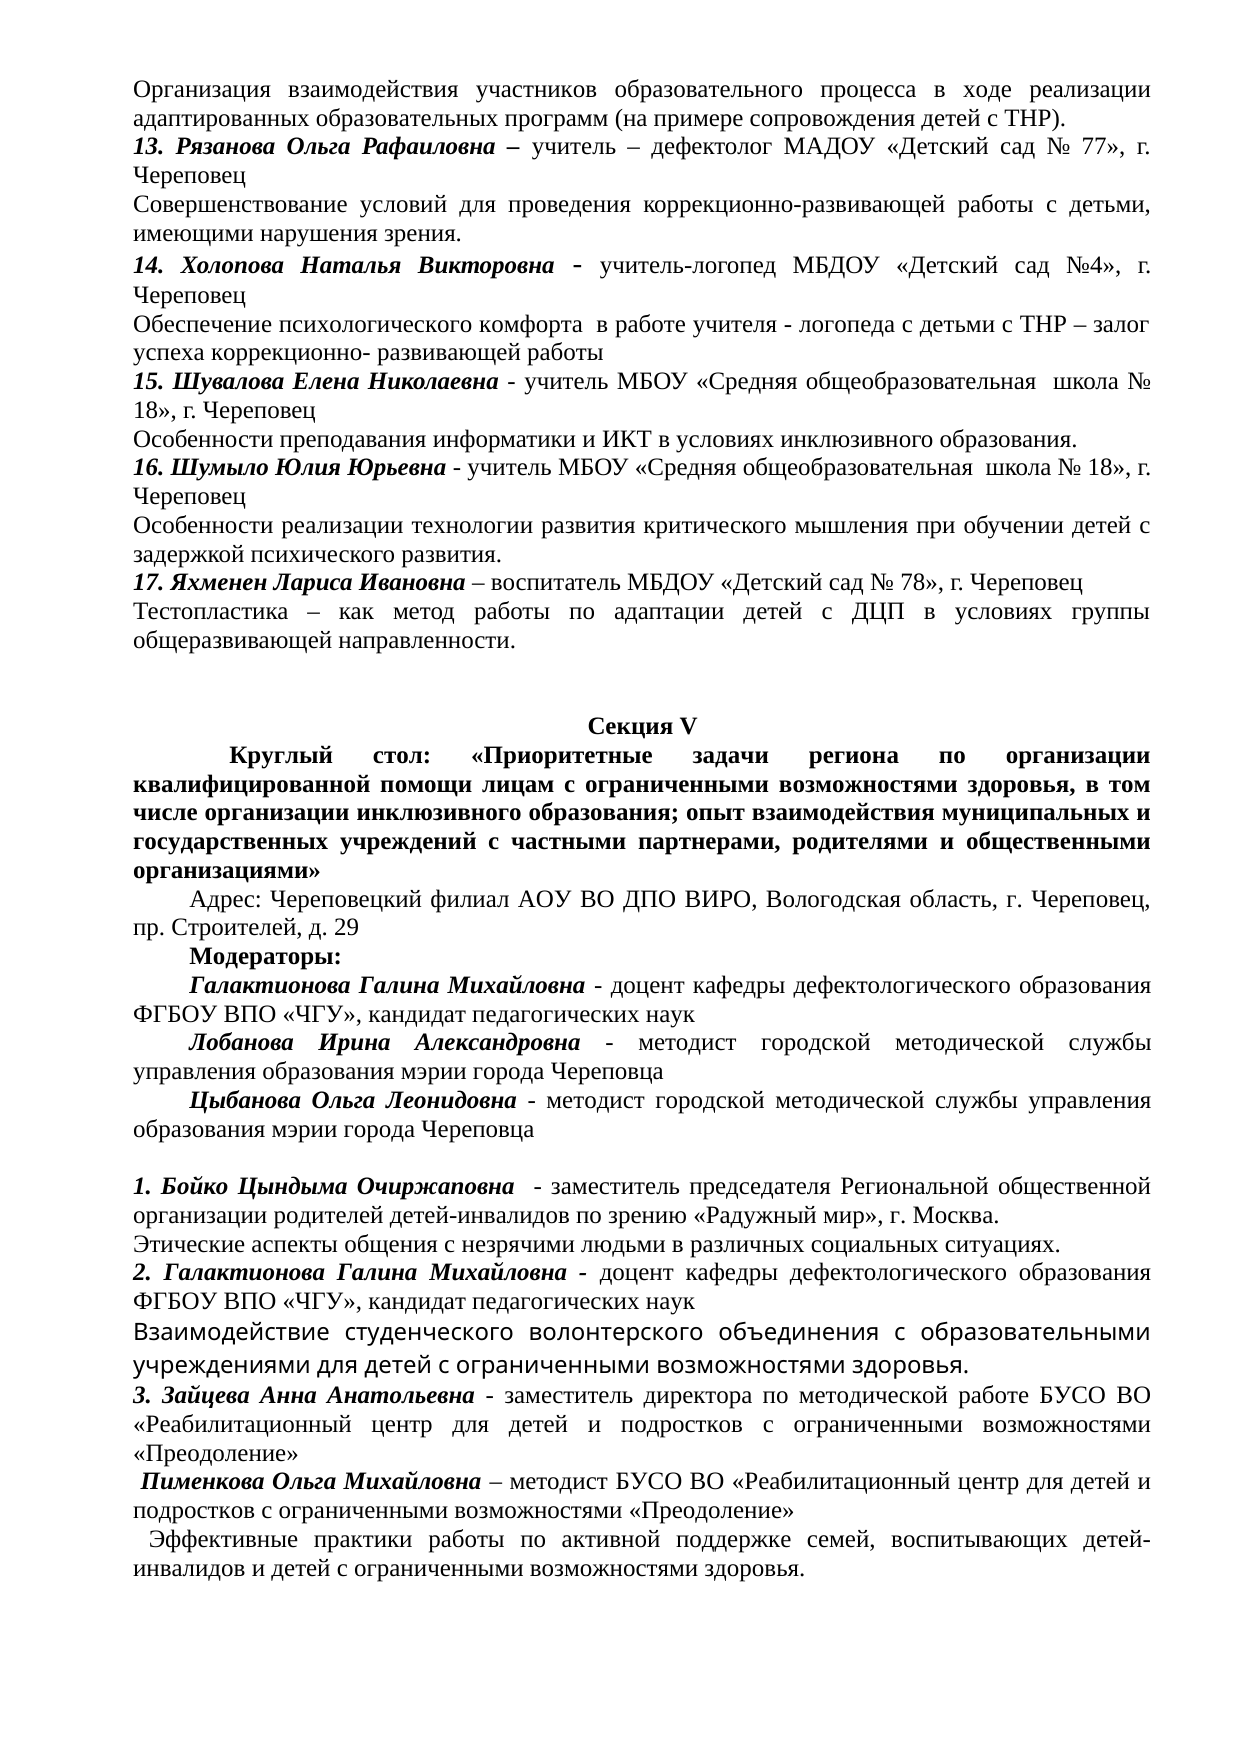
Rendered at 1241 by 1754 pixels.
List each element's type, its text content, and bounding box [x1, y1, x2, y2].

text 2. Галактионова Галина Михайловна - доцент кафедры дефектологического образования ФГБОУ ВПО «ЧГУ», кандидат педагогических наук [133, 1257, 1152, 1315]
list Этические аспекты общения с незрячими людьми в различных социальных ситуациях. [133, 1229, 1152, 1257]
text Адрес: Череповецкий филиал АОУ ВО ДПО ВИРО, Вологодская область, г. Череповец, пр. Строителей, д. 29 [133, 884, 1152, 941]
text Цыбанова Ольга Леонидовна - методист городской методической службы управления образования мэрии города Череповца [133, 1085, 1152, 1142]
text Особенности реализации технологии развития критического мышления при обучении детей с задержкой психического развития. [133, 510, 1152, 567]
text Совершенствование условий для проведения коррекционно-развивающей работы с детьми, имеющими нарушения зрения. [133, 189, 1152, 246]
text 1. Бойко Цындыма Очиржаповна - заместитель председателя Региональной общественной организации родителей детей-инвалидов по зрению «Радужный мир», г. Москва. [133, 1171, 1152, 1229]
text Галактионова Галина Михайловна - доцент кафедры дефектологического образования ФГБОУ ВПО «ЧГУ», кандидат педагогических наук [133, 970, 1152, 1027]
text Модераторы: [133, 941, 1152, 970]
text 16. Шумыло Юлия Юрьевна - учитель МБОУ «Средняя общеобразовательная школа № 18», г. Череповец [133, 452, 1152, 510]
text 13. Рязанова Ольга Рафаиловна – учитель – дефектолог МАДОУ «Детский сад № 77», г. Череповец [133, 131, 1152, 189]
text 14. Холопова Наталья Викторовна - учитель-логопед МБДОУ «Детский сад №4», г. Череповец [133, 246, 1152, 309]
text Тестопластика – как метод работы по адаптации детей с ДЦП в условиях группы общеразвивающей направленности. [133, 596, 1152, 654]
text Пименкова Ольга Михайловна – методист БУСО ВО «Реабилитационный центр для детей и подростков с ограниченными возможностями «Преодоление» [133, 1466, 1152, 1524]
text 17. Яхменен Лариса Ивановна – воспитатель МБДОУ «Детский сад № 78», г. Череповец [133, 567, 1152, 596]
text Обеспечение психологического комфорта в работе учителя - логопеда с детьми с ТНР – залог успеха коррекционно- развивающей работы [133, 309, 1152, 366]
text Особенности преподавания информатики и ИКТ в условиях инклюзивного образования. [133, 424, 1152, 452]
text 3. Зайцева Анна Анатольевна - заместитель директора по методической работе БУСО ВО «Реабилитационный центр для детей и подростков с ограниченными возможностями «Преодоление» [133, 1380, 1152, 1466]
text Лобанова Ирина Александровна - методист городской методической службы управления образования мэрии города Череповца [133, 1027, 1152, 1085]
text Взаимодействие студенческого волонтерского объединения с образовательными учреждениями для детей с ограниченными возможностями здоровья. [133, 1315, 1152, 1380]
list Эффективные практики работы по активной поддержке семей, воспитывающих детей-инвалидов и детей с ограниченными возможностями здоровья. [133, 1524, 1152, 1581]
text Круглый стол: «Приоритетные задачи региона по организации квалифицированной помощи лицам с ограниченными возможностями здоровья, в том числе организации инклюзивного образования; опыт взаимодействия муниципальных и государственных учреждений с частными партнерами, родителями и общественными организациями» [133, 740, 1152, 884]
text Секция V [133, 711, 1152, 740]
text Организация взаимодействия участников образовательного процесса в ходе реализации адаптированных образовательных программ (на примере сопровождения детей с ТНР). [133, 74, 1152, 131]
text 15. Шувалова Елена Николаевна - учитель МБОУ «Средняя общеобразовательная школа № 18», г. Череповец [133, 366, 1152, 424]
